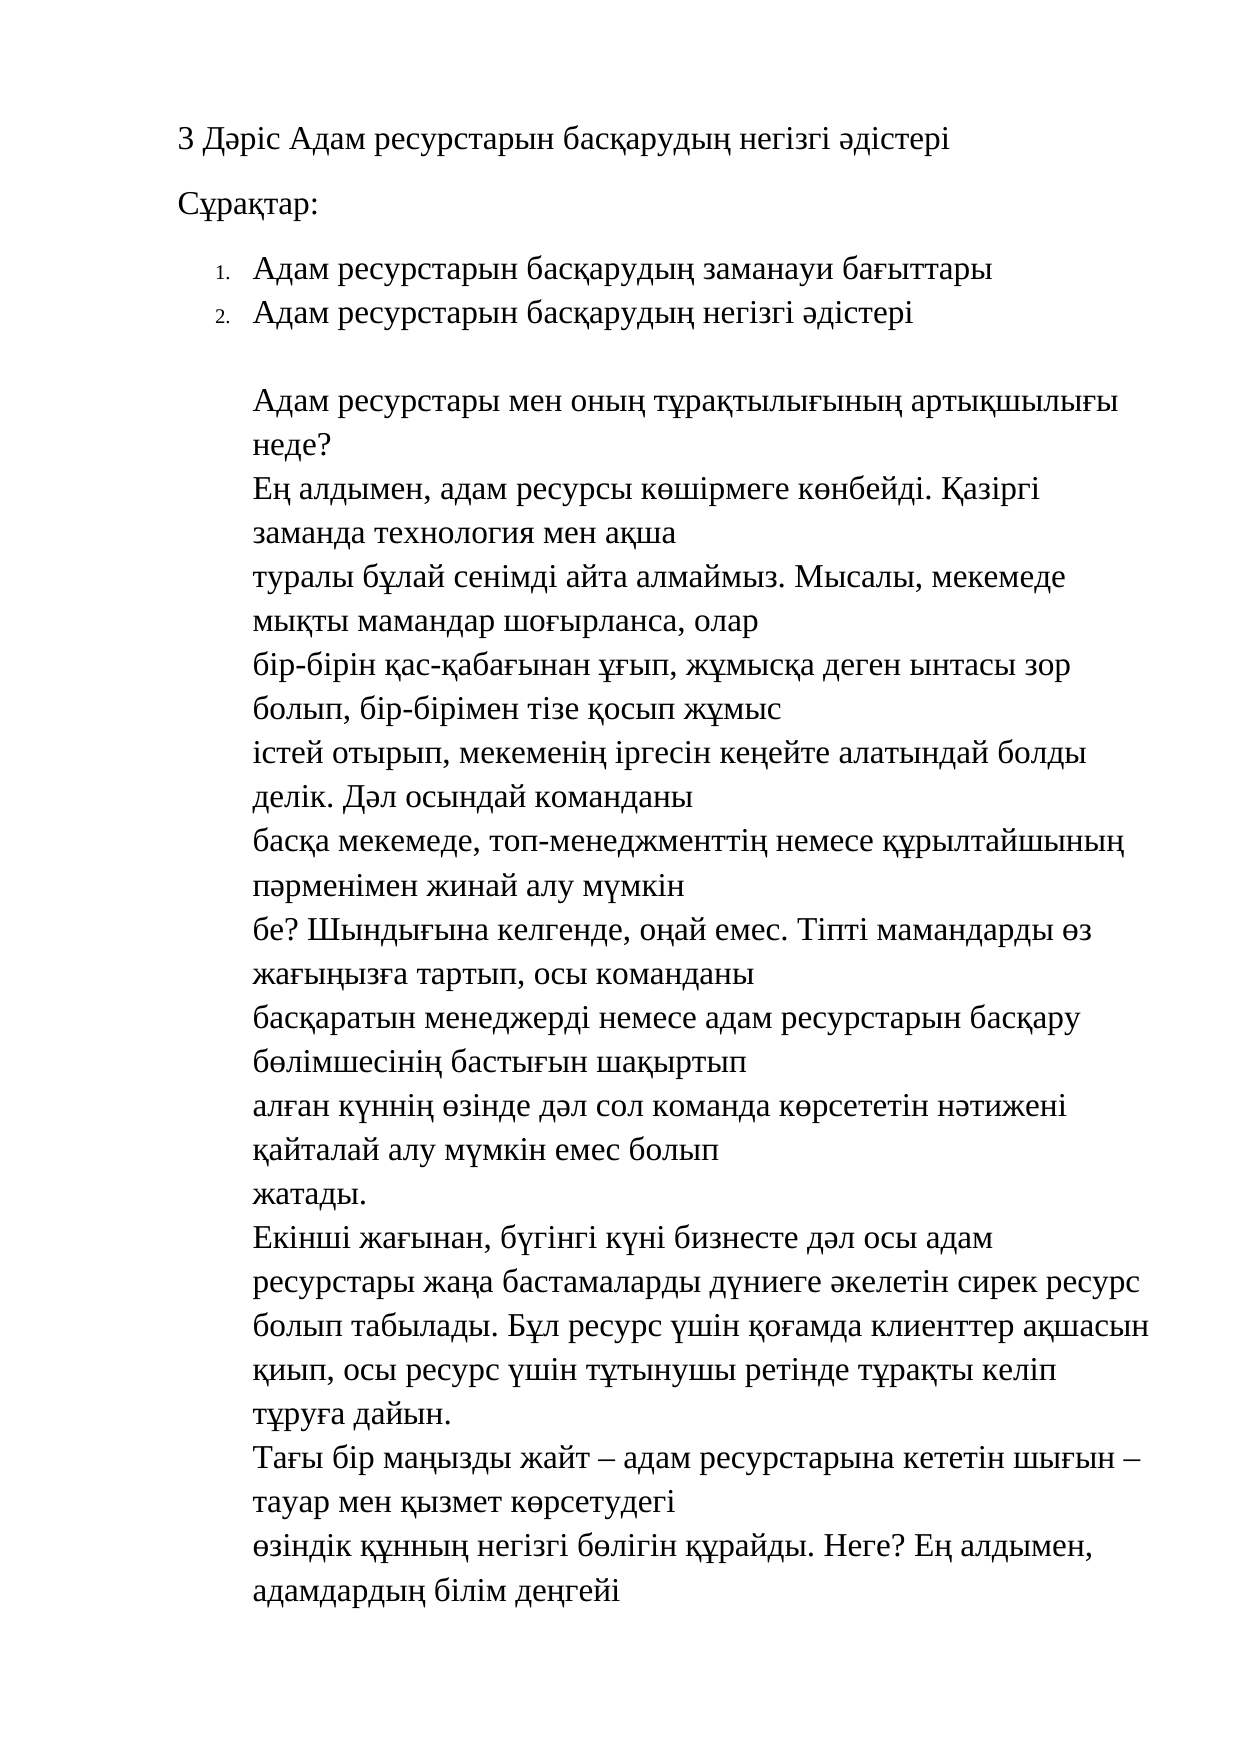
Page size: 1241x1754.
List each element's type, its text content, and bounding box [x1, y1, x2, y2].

list Адам ресурстары мен оның тұрақтылығының артықшылығы неде? [252, 380, 1152, 462]
list бе? Шындығына келгенде, оңай емес. Тіпті мамандарды өз жағыңызға тартып, осы команданы [252, 909, 1152, 991]
list туралы бұлай сенімді айта алмаймыз. Мысалы, мекемеде мықты мамандар шоғырланса, олар [252, 556, 1152, 639]
list Ең алдымен, адам ресурсы көшірмеге көнбейді. Қазіргі заманда технология мен ақша [252, 468, 1152, 551]
list Адам ресурстарын басқарудың заманауи бағыттары [215, 248, 1152, 286]
text 3 Дәріс Адам ресурстарын басқарудың негізгі әдістері [177, 118, 1152, 156]
list бір-бірін қас-қабағынан ұғып, жұмысқа деген ынтасы зор болып, бір-бірімен тізе қосып жұмыс [252, 644, 1152, 727]
list өзіндік құнның негізгі бөлігін құрайды. Неге? Ең алдымен, адамдардың білім деңгейі [252, 1526, 1152, 1608]
list Адам ресурстарын басқарудың негізгі әдістері [215, 292, 1152, 330]
list Екінші жағынан, бүгінгі күні бизнесте дәл осы адам ресурстары жаңа бастамаларды дүниеге әкелетін сирек ресурс болып табылады. Бұл ресурс үшін қоғамда клиенттер ақшасын [252, 1217, 1152, 1344]
list алған күннің өзінде дәл сол команда көрсететін нәтижені қайталай алу мүмкін емес болып [252, 1085, 1152, 1167]
list басқаратын менеджерді немесе адам ресурстарын басқару бөлімшесінің бастығын шақыртып [252, 997, 1152, 1079]
list басқа мекемеде, топ-менеджменттің немесе құрылтайшының пәрменімен жинай алу мүмкін [252, 821, 1152, 903]
list жатады. [252, 1173, 1152, 1212]
list істей отырып, мекеменің іргесін кеңейте алатындай болды делік. Дәл осындай команданы [252, 733, 1152, 815]
text Сұрақтар: [177, 183, 1152, 221]
list Тағы бір маңызды жайт – адам ресурстарына кететін шығын – тауар мен қызмет көрсетудегі [252, 1438, 1152, 1520]
list қиып, осы ресурс үшін тұтынушы ретінде тұрақты келіп тұруға дайын. [252, 1349, 1152, 1432]
